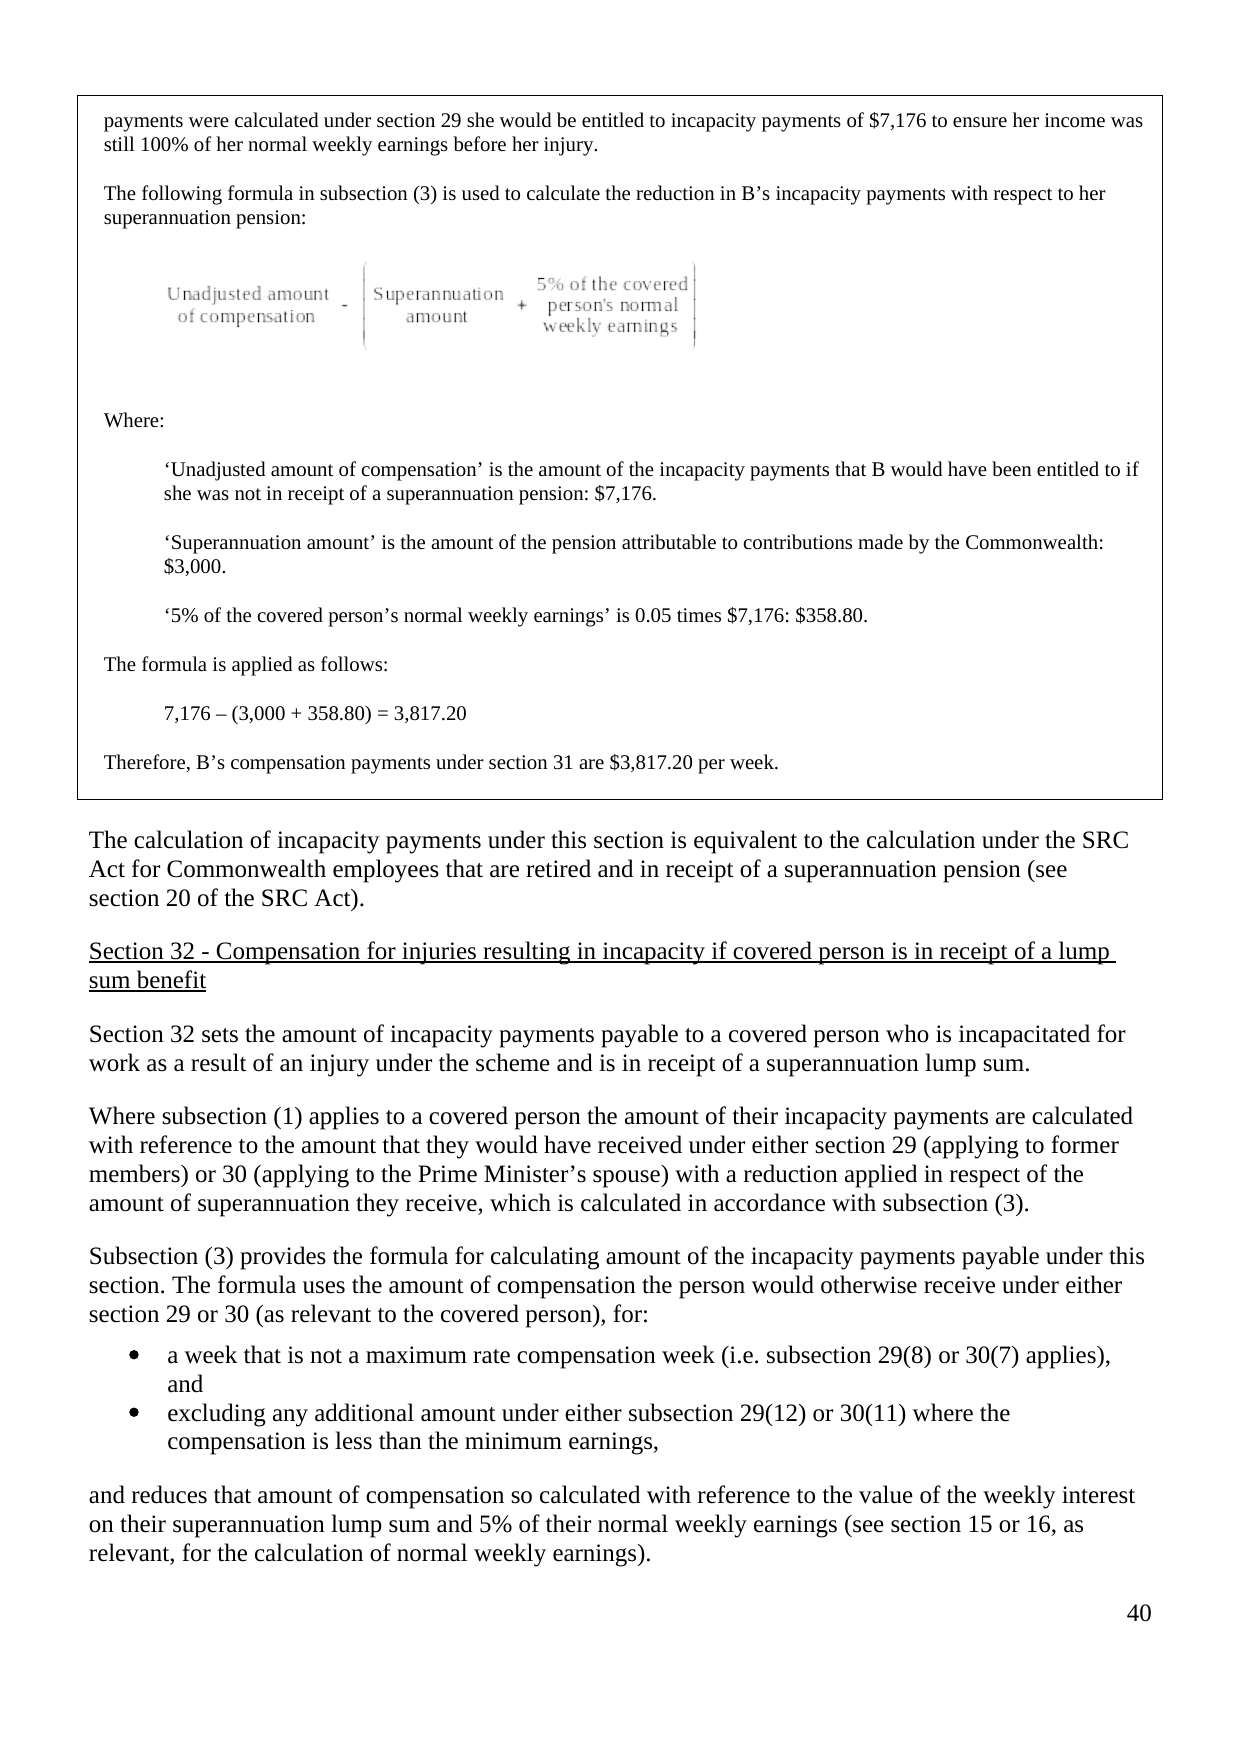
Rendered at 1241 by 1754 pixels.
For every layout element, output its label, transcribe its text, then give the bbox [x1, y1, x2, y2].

text Subsection (3) provides the formula for calculating amount of the incapacity payments payable under this section. The formula uses the amount of compensation the person would otherwise receive under either section 29 or 30 (as relevant to the covered person), for: [89, 1241, 1152, 1328]
list excluding any additional amount under either subsection 29(12) or 30(11) where the compensation is less than the minimum earnings, [129, 1398, 1152, 1455]
text Where subsection (1) applies to a covered person the amount of their incapacity payments are calculated with reference to the amount that they would have received under either section 29 (applying to former members) or 30 (applying to the Prime Minister’s spouse) with a reduction applied in respect of the amount of superannuation they receive, which is calculated in accordance with subsection (3). [89, 1101, 1152, 1216]
text and reduces that amount of compensation so calculated with reference to the value of the weekly interest on their superannuation lump sum and 5% of their normal weekly earnings (see section 15 or 16, as relevant, for the calculation of normal weekly earnings). [89, 1480, 1152, 1566]
list a week that is not a maximum rate compensation week (i.e. subsection 29(8) or 30(7) applies), and [129, 1340, 1152, 1398]
text Section 32 sets the amount of incapacity payments payable to a covered person who is incapacitated for work as a result of an injury under the scheme and is in receipt of a superannuation lump sum. [89, 1019, 1152, 1076]
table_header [78, 96, 1162, 799]
subtitle Section 32 - Compensation for injuries resulting in incapacity if covered person is in receipt of a lump sum benefit [89, 936, 1152, 994]
text The calculation of incapacity payments under this section is equivalent to the calculation under the SRC Act for Commonwealth employees that are retired and in receipt of a superannuation pension (see section 20 of the SRC Act). [89, 825, 1142, 911]
